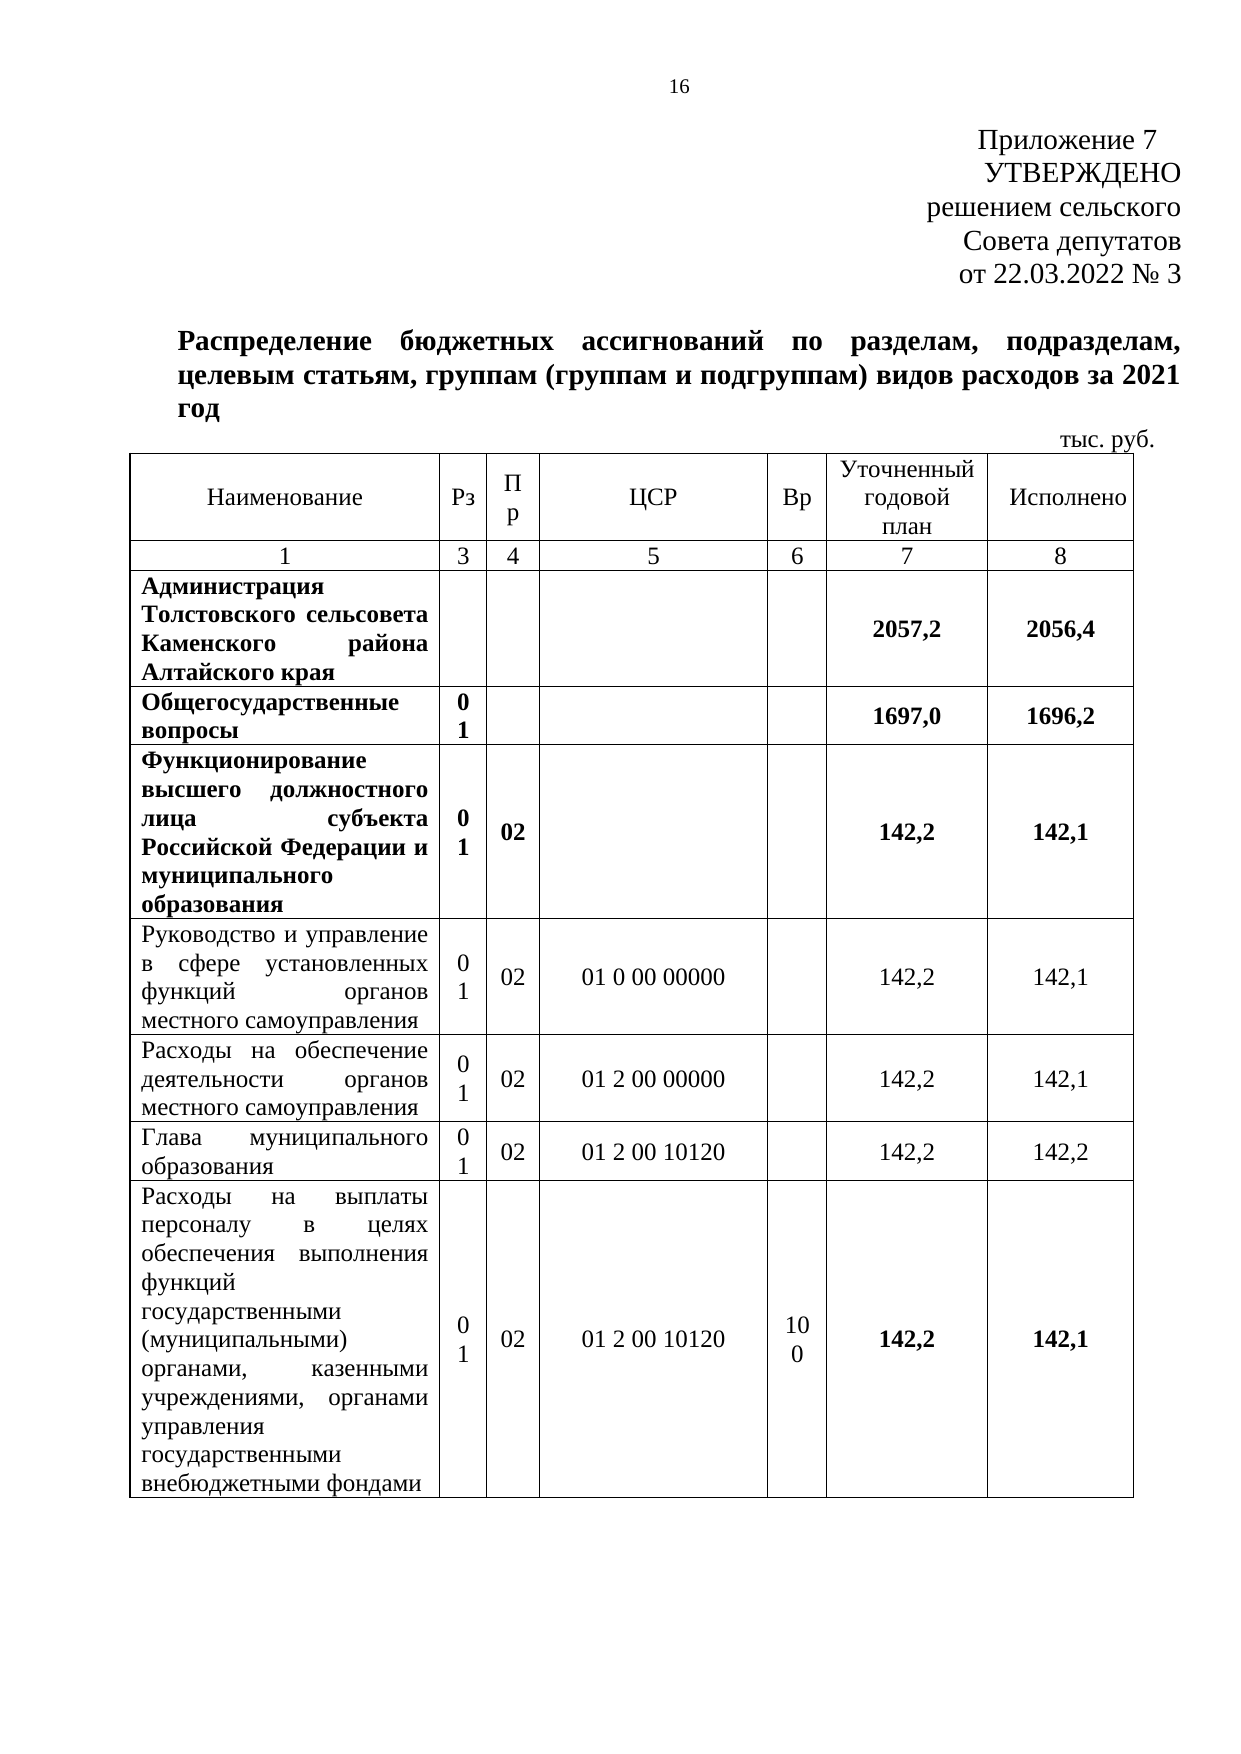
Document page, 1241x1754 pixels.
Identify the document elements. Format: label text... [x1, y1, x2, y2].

table_cell 142,2 [827, 919, 987, 1034]
table_cell 01 [440, 687, 486, 744]
table_cell Расходы на обеспечение деятельности органов местного самоуправления [131, 1035, 439, 1121]
table_cell Функционирование высшего должностного лица субъекта Российской Федерации и муниципального образования [131, 745, 439, 918]
table_cell 01 [440, 1035, 486, 1121]
table_cell 100 [768, 1181, 826, 1497]
table_cell 142,2 [827, 745, 987, 918]
table_cell 02 [487, 745, 539, 918]
table_cell 142,2 [827, 1122, 987, 1180]
table_cell [540, 687, 767, 744]
table_cell Общегосударственные вопросы [131, 687, 439, 744]
table_header Вр [768, 454, 826, 540]
table_cell [768, 919, 826, 1034]
table_cell 5 [540, 541, 767, 570]
table_cell 01 [440, 1122, 486, 1180]
table_cell [768, 1035, 826, 1121]
table_cell 8 [988, 541, 1133, 570]
table_cell 02 [487, 1122, 539, 1180]
table_cell [768, 687, 826, 744]
table_cell 142,1 [988, 745, 1133, 918]
table_header Наименование [131, 454, 439, 540]
table_cell [540, 571, 767, 686]
table_cell 142,2 [988, 1122, 1133, 1180]
table_header Уточненный годовой план [827, 454, 987, 540]
table_cell [768, 1122, 826, 1180]
table_cell 3 [440, 541, 486, 570]
table_header Пр [487, 454, 539, 540]
table_cell 01 0 00 00000 [540, 919, 767, 1034]
table_cell 01 [440, 1181, 486, 1497]
text Приложение 7 [177, 122, 1181, 156]
table_cell 02 [487, 919, 539, 1034]
table_cell Глава муниципального образования [131, 1122, 439, 1180]
text УТВЕРЖДЕНО [177, 156, 1181, 189]
table_cell Руководство и управление в сфере установленных функций органов местного самоуправления [131, 919, 439, 1034]
table_cell 7 [827, 541, 987, 570]
table_header ЦСР [540, 454, 767, 540]
table_cell 01 [440, 919, 486, 1034]
table_cell Администрация Толстовского сельсовета Каменского района Алтайского края [131, 571, 439, 686]
table_cell 02 [487, 1035, 539, 1121]
table_cell 1696,2 [988, 687, 1133, 744]
table_cell 1697,0 [827, 687, 987, 744]
table_cell 2056,4 [988, 571, 1133, 686]
table_cell 142,1 [988, 919, 1133, 1034]
table_cell 01 [440, 745, 486, 918]
table_cell 01 2 00 10120 [540, 1122, 767, 1180]
table_cell Расходы на выплаты персоналу в целях обеспечения выполнения функций государственными (муниципальными) органами, казенными учреждениями, органами управления государственными внебюджетными фондами [131, 1181, 439, 1497]
table_header Рз [440, 454, 486, 540]
table_cell 1 [131, 541, 439, 570]
table_cell 02 [487, 1181, 539, 1497]
table_cell [487, 687, 539, 744]
table_cell [440, 571, 486, 686]
table_cell 142,1 [988, 1035, 1133, 1121]
table_cell 142,2 [827, 1035, 987, 1121]
table_cell 142,2 [827, 1181, 987, 1497]
table_header Исполнено [988, 454, 1133, 540]
table_cell 01 2 00 00000 [540, 1035, 767, 1121]
text решением сельского Совета депутатов [177, 189, 1181, 256]
text от 22.03.2022 № 3 [177, 256, 1181, 290]
table_cell [768, 571, 826, 686]
table_cell 4 [487, 541, 539, 570]
text тыс. руб. [177, 424, 1181, 453]
table_cell 6 [768, 541, 826, 570]
table_cell [487, 571, 539, 686]
text Распределение бюджетных ассигнований по разделам, подразделам, целевым статьям, группам (группам и подгруппам) видов расходов за 2021 год [177, 323, 1181, 424]
table_cell [768, 745, 826, 918]
table_cell 01 2 00 10120 [540, 1181, 767, 1497]
table_cell [540, 745, 767, 918]
table_cell 2057,2 [827, 571, 987, 686]
table_cell 142,1 [988, 1181, 1133, 1497]
